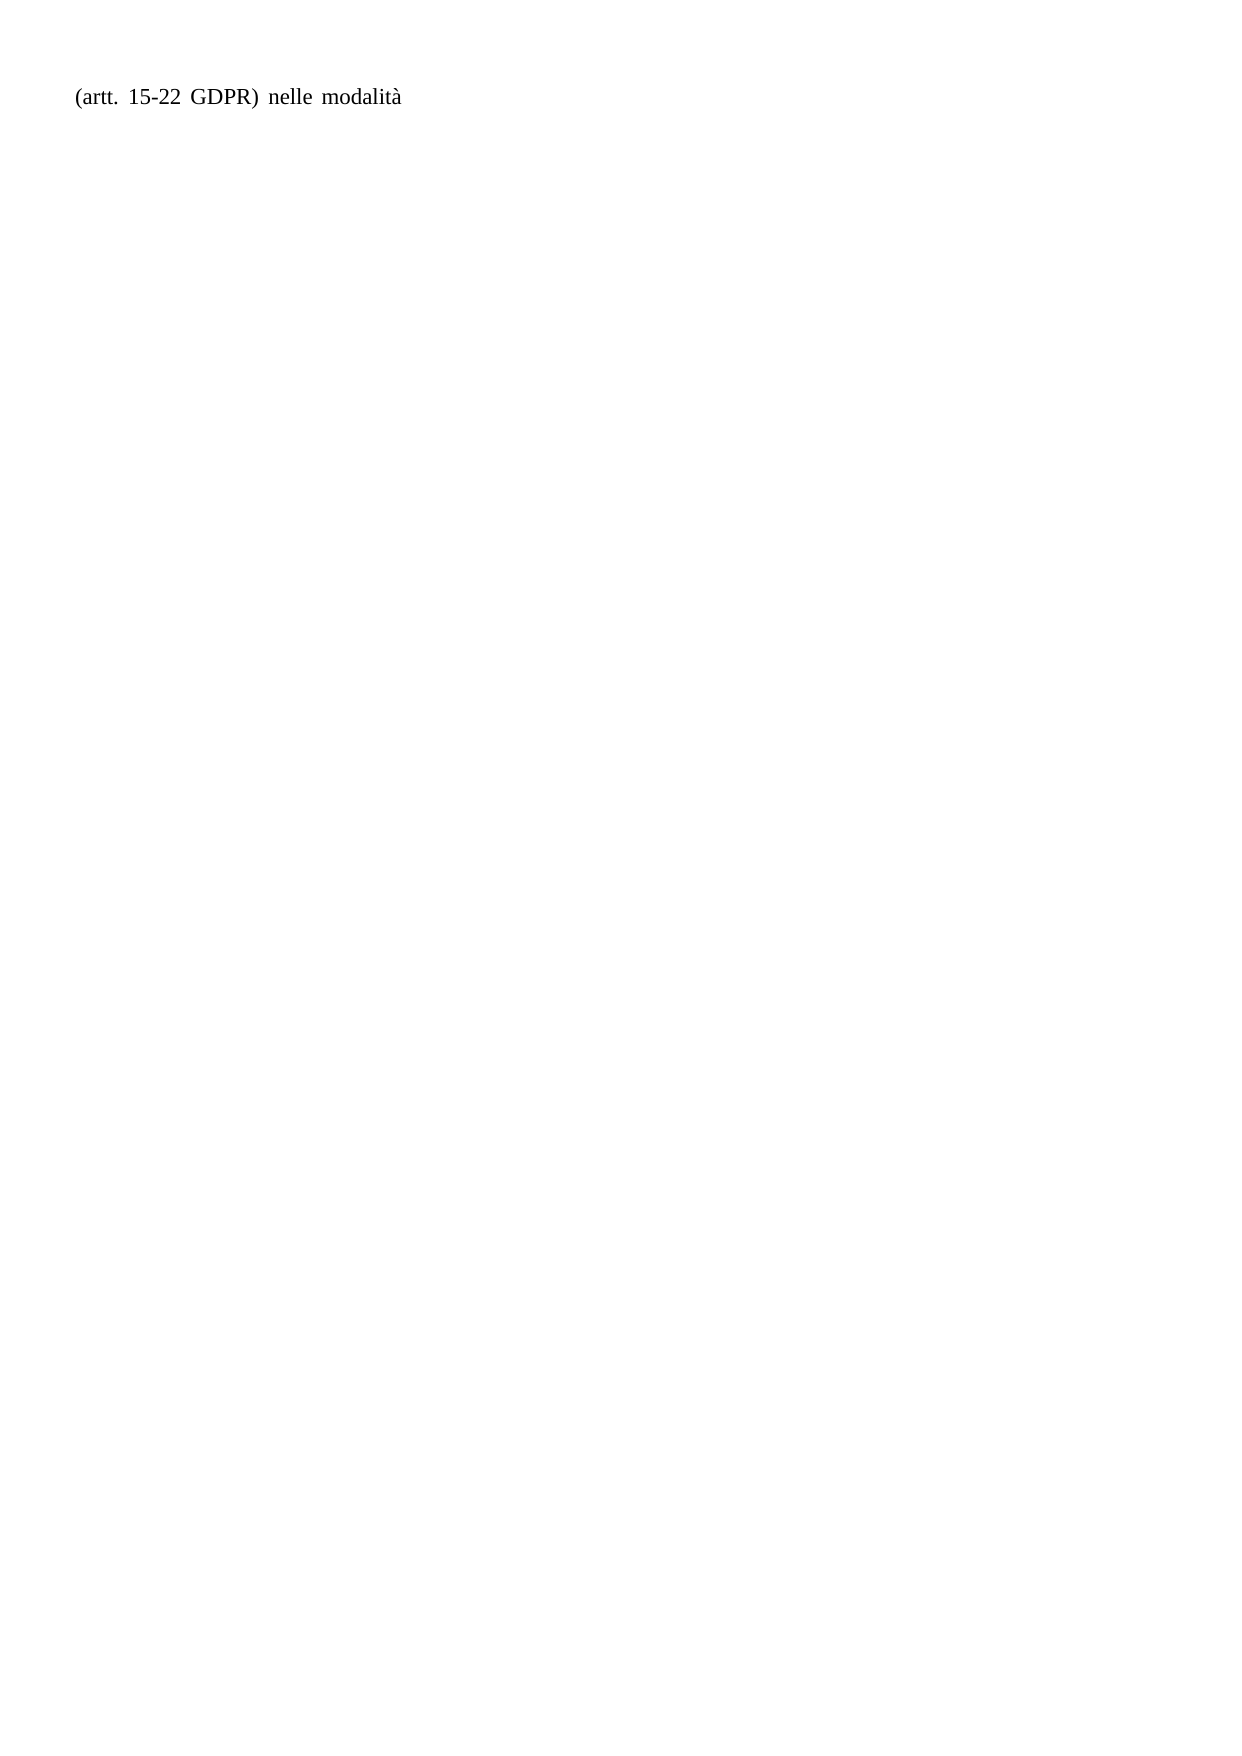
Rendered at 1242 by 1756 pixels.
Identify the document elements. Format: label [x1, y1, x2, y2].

text [75, 83, 1158, 110]
